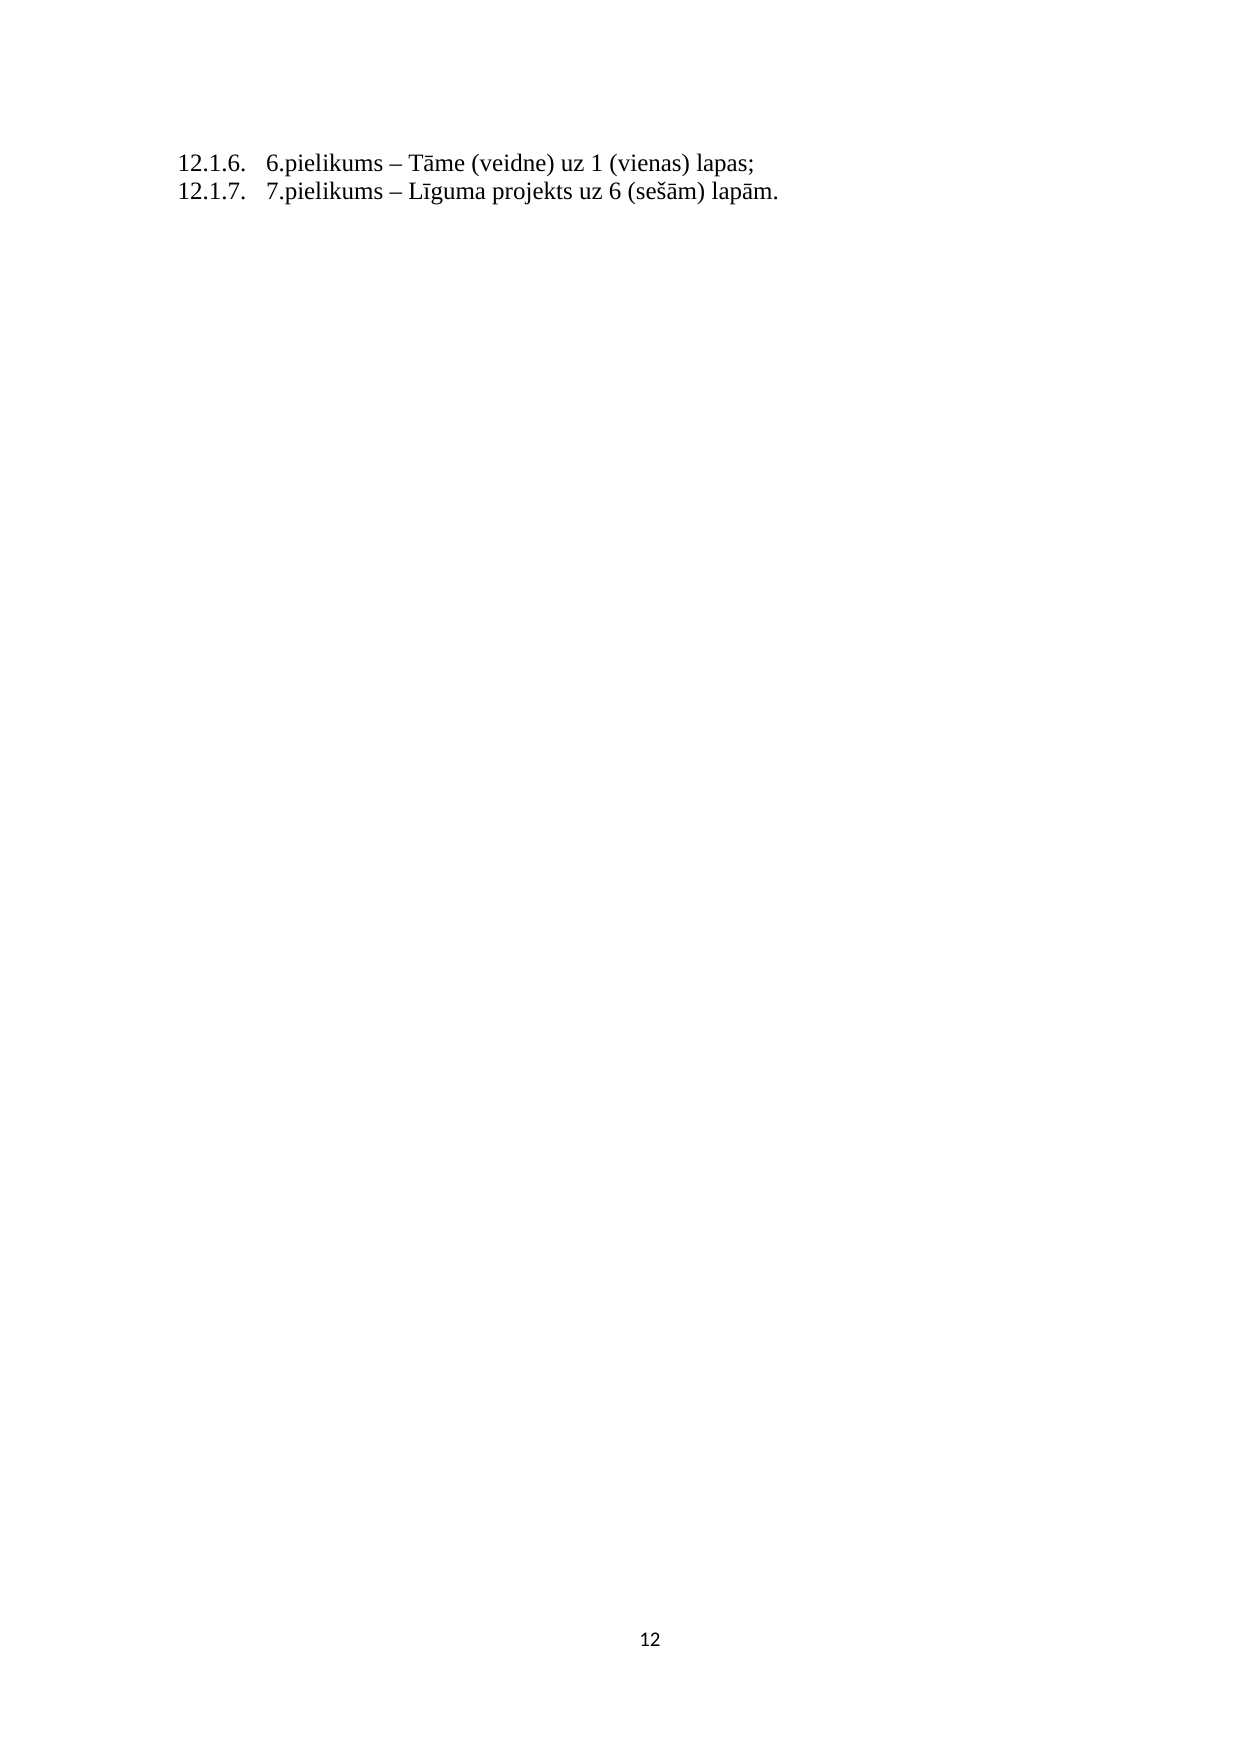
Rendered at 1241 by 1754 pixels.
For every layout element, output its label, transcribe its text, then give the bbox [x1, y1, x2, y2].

list 6.pielikums – Tāme (veidne) uz 1 (vienas) lapas; [177, 148, 1122, 176]
list 7.pielikums – Līguma projekts uz 6 (sešām) lapām. [177, 176, 1122, 205]
